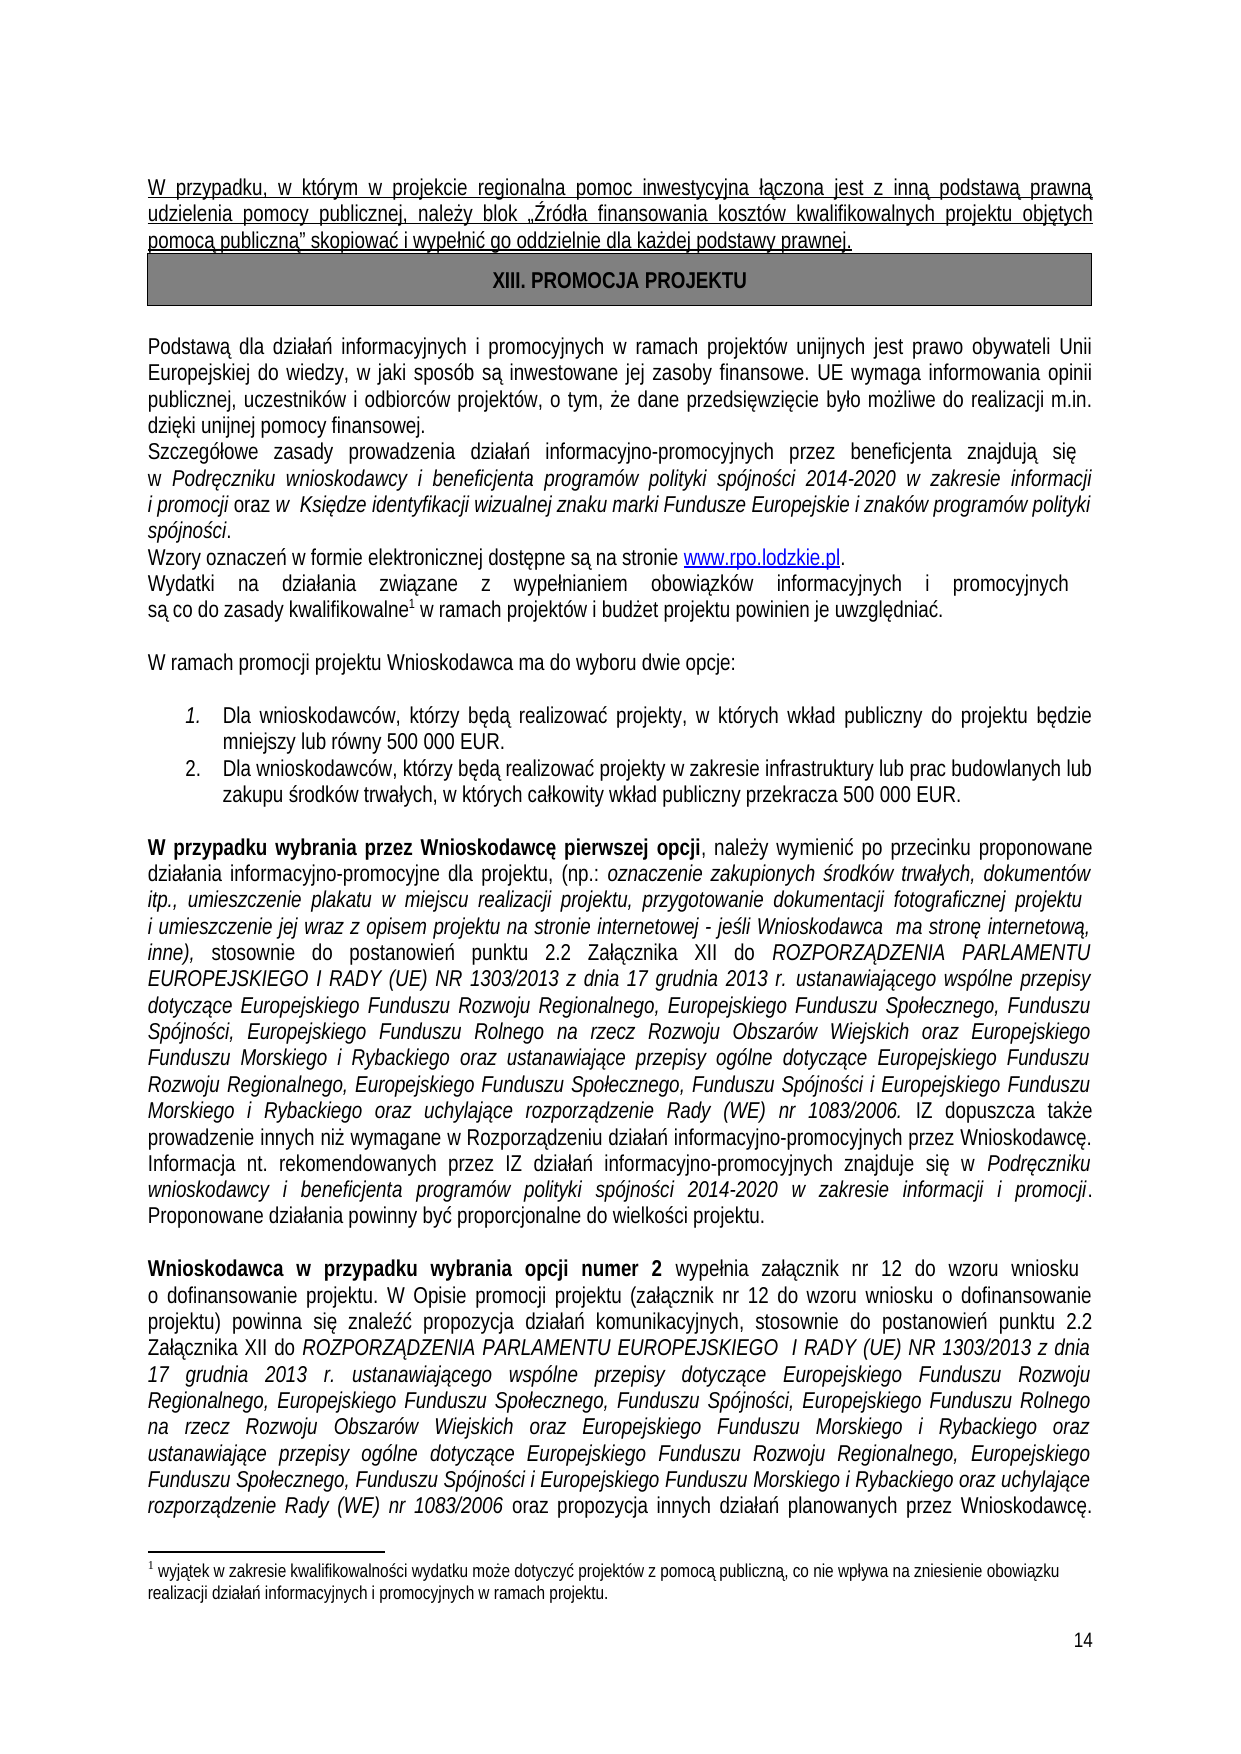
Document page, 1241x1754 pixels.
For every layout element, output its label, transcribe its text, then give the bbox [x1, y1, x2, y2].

text Szczegółowe zasady prowadzenia działań informacyjno-promocyjnych przez beneficjenta znajdują się w Podręczniku wnioskodawcy i beneficjenta programów polityki spójności 2014-2020 w zakresie informacji i promocji oraz w Księdze identyfikacji wizualnej znaku marki Fundusze Europejskie i znaków programów polityki spójności. [148, 438, 1093, 544]
text W przypadku, w którym w projekcie regionalna pomoc inwestycyjna łączona jest z inną podstawą prawną udzielenia pomocy publicznej, należy blok „Źródła finansowania kosztów kwalifikowalnych projektu objętych pomocą publiczną” skopiować i wypełnić go oddzielnie dla każdej podstawy prawnej. [148, 198, 1093, 223]
text Podstawą dla działań informacyjnych i promocyjnych w ramach projektów unijnych jest prawo obywateli Unii Europejskiej do wiedzy, w jaki sposób są inwestowane jej zasoby finansowe. UE wymaga informowania opinii publicznej, uczestników i odbiorców projektów, o tym, że dane przedsięwzięcie było możliwe do realizacji m.in. dzięki unijnej pomocy finansowej. [148, 333, 1093, 438]
text W przypadku wybrania przez Wnioskodawcę pierwszej opcji, należy wymienić po przecinku proponowane działania informacyjno-promocyjne dla projektu, (np.: oznaczenie zakupionych środków trwałych, dokumentów itp., umieszczenie plakatu w miejscu realizacji projektu, przygotowanie dokumentacji fotograficznej projektu i umieszczenie jej wraz z opisem projektu na stronie internetowej - jeśli Wnioskodawca ma stronę internetową, inne), stosownie do postanowień punktu 2.2 Załącznika XII do ROZPORZĄDZENIA PARLAMENTU EUROPEJSKIEGO I RADY (UE) NR 1303/2013 z dnia 17 grudnia 2013 r. ustanawiającego wspólne przepisy dotyczące Europejskiego Funduszu Rozwoju Regionalnego, Europejskiego Funduszu Społecznego, Funduszu Spójności, Europejskiego Funduszu Rolnego na rzecz Rozwoju Obszarów Wiejskich oraz Europejskiego Funduszu Morskiego i Rybackiego oraz ustanawiające przepisy ogólne dotyczące Europejskiego Funduszu Rozwoju Regionalnego, Europejskiego Funduszu Społecznego, Funduszu Spójności i Europejskiego Funduszu Morskiego i Rybackiego oraz uchylające rozporządzenie Rady (WE) nr 1083/2006. IZ dopuszcza także prowadzenie innych niż wymagane w Rozporządzeniu działań informacyjno-promocyjnych przez Wnioskodawcę. Informacja nt. rekomendowanych przez IZ działań informacyjno-promocyjnych znajduje się w Podręczniku wnioskodawcy i beneficjenta programów polityki spójności 2014-2020 w zakresie informacji i promocji. Proponowane działania powinny być proporcjonalne do wielkości projektu. [148, 833, 1093, 1229]
list Dla wnioskodawców, którzy będą realizować projekty, w których wkład publiczny do projektu będzie mniejszy lub równy 500 000 EUR. [185, 702, 1093, 754]
list Dla wnioskodawców, którzy będą realizować projekty w zakresie infrastruktury lub prac budowlanych lub zakupu środków trwałych, w których całkowity wkład publiczny przekracza 500 000 EUR. [185, 754, 1093, 807]
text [148, 1255, 1093, 1519]
text Wydatki na działania związane z wypełnianiem obowiązków informacyjnych i promocyjnych są co do zasady kwalifikowalne w ramach projektów i budżet projektu powinien je uwzględniać. [148, 570, 1093, 623]
text W przypadku, w którym w projekcie regionalna pomoc inwestycyjna łączona jest z inną podstawą prawną udzielenia pomocy publicznej, należy blok „Źródła finansowania kosztów kwalifikowalnych projektu objętych pomocą publiczną” skopiować i wypełnić go oddzielnie dla każdej podstawy prawnej. [148, 174, 1093, 197]
text W ramach promocji projektu Wnioskodawca ma do wyboru dwie opcje: [148, 649, 1093, 675]
table_header XIII. PROMOCJA PROJEKTU [148, 254, 1091, 305]
text Wzory oznaczeń w formie elektronicznej dostępne są na stronie www.rpo.lodzkie.pl. [148, 544, 1093, 570]
text W przypadku, w którym w projekcie regionalna pomoc inwestycyjna łączona jest z inną podstawą prawną udzielenia pomocy publicznej, należy blok „Źródła finansowania kosztów kwalifikowalnych projektu objętych pomocą publiczną” skopiować i wypełnić go oddzielnie dla każdej podstawy prawnej. [148, 224, 1093, 253]
